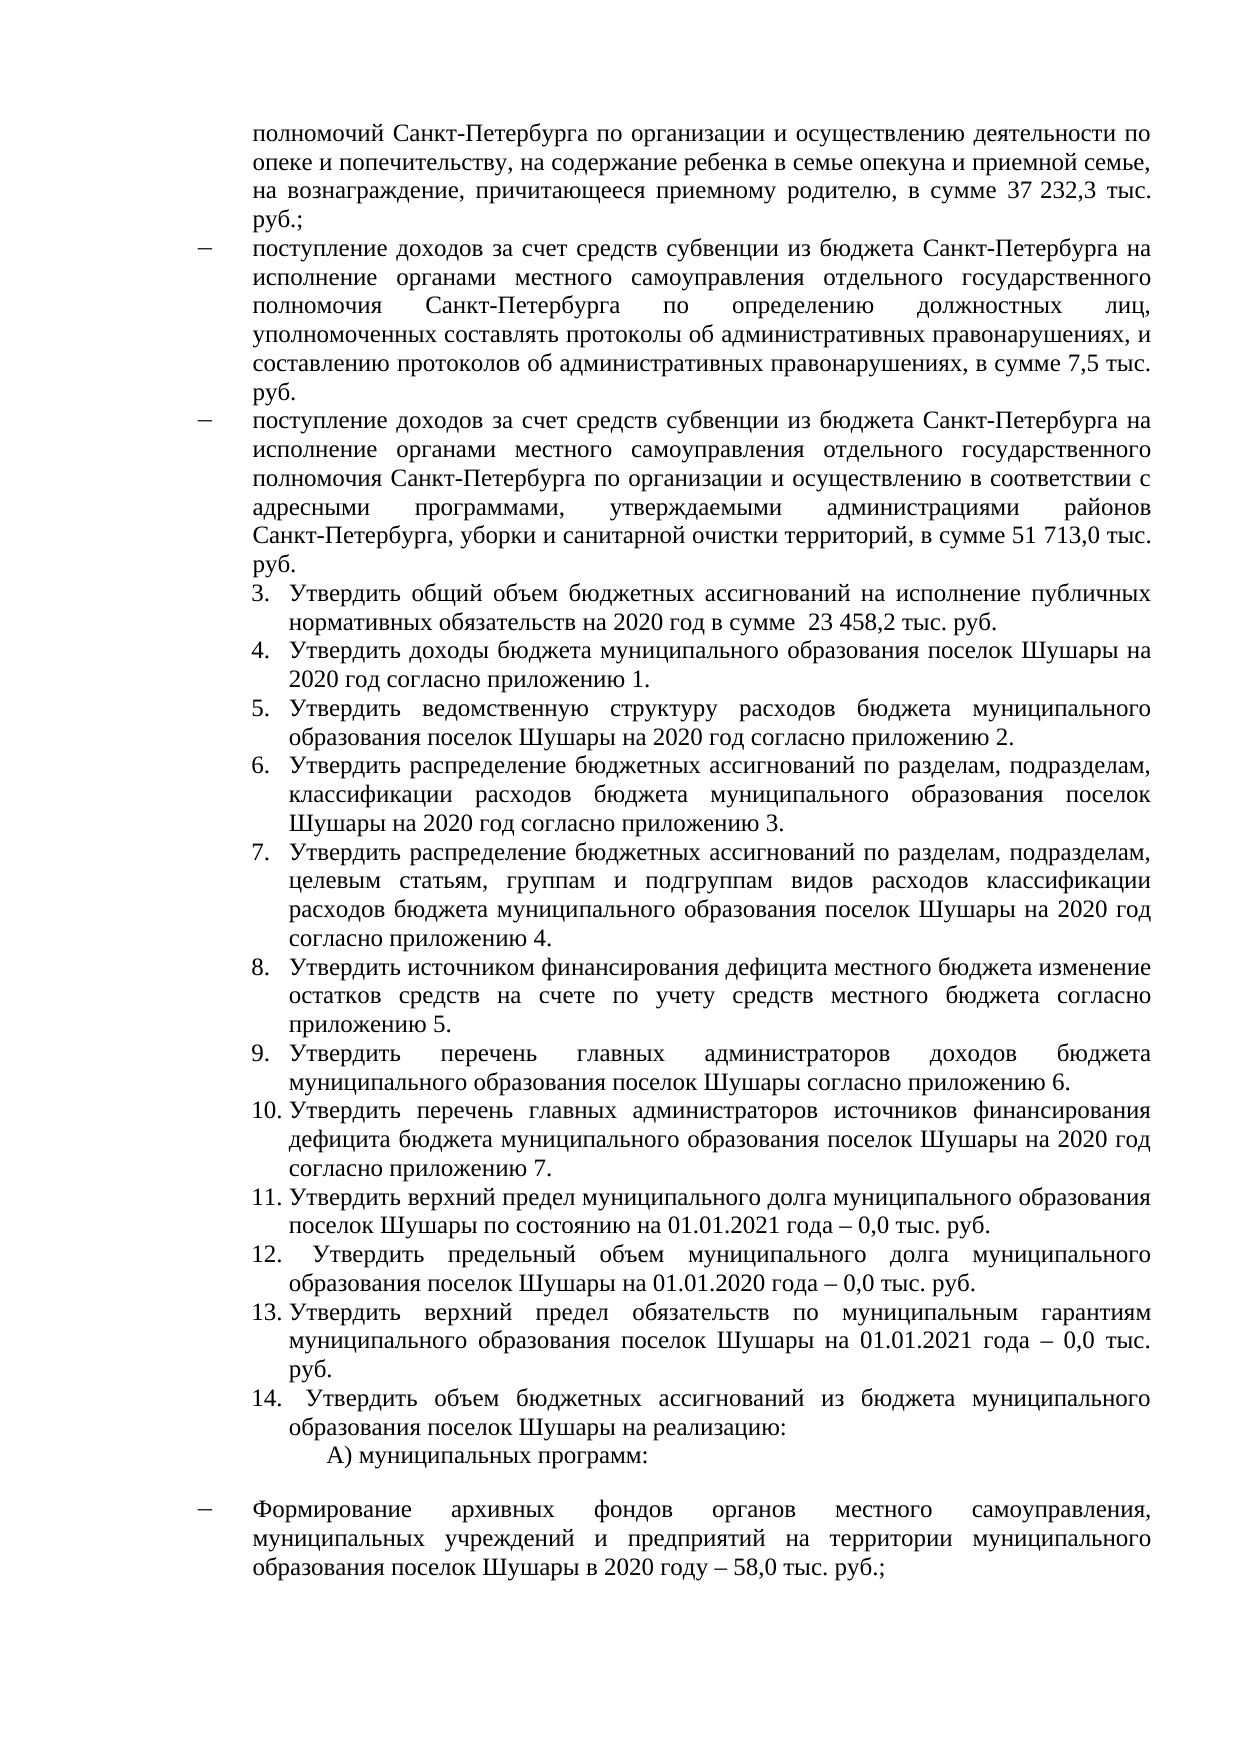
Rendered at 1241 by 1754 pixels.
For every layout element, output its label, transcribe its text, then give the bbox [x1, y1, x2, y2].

list Утвердить перечень главных администраторов доходов бюджета муниципального образования поселок Шушары согласно приложению 6. [251, 1038, 1152, 1096]
list поступление доходов за счет средств субвенции из бюджета Санкт-Петербурга на исполнение органами местного самоуправления отдельного государственного полномочия Санкт-Петербурга по организации и осуществлению в соответствии с адресными программами, утверждаемыми администрациями районов Санкт-Петербурга, уборки и санитарной очистки территорий, в сумме 51 713,0 тыс. руб. [215, 406, 1152, 578]
list Утвердить доходы бюджета муниципального образования поселок Шушары на 2020 год согласно приложению 1. [251, 636, 1152, 693]
list Формирование архивных фондов органов местного самоуправления, муниципальных учреждений и предприятий на территории муниципального образования поселок Шушары в 2020 году – 58,0 тыс. руб.; [215, 1494, 1152, 1581]
list Утвердить источником финансирования дефицита местного бюджета изменение остатков средств на счете по учету средств местного бюджета согласно приложению 5. [251, 952, 1152, 1038]
list Утвердить верхний предел обязательств по муниципальным гарантиям муниципального образования поселок Шушары на 01.01.2021 года – 0,0 тыс. руб. [251, 1297, 1152, 1383]
list Утвердить объем бюджетных ассигнований из бюджета муниципального образования поселок Шушары на реализацию: [251, 1383, 1152, 1441]
list Утвердить распределение бюджетных ассигнований по разделам, подразделам, целевым статьям, группам и подгруппам видов расходов классификации расходов бюджета муниципального образования поселок Шушары на 2020 год согласно приложению 4. [251, 837, 1152, 952]
list Утвердить перечень главных администраторов источников финансирования дефицита бюджета муниципального образования поселок Шушары на 2020 год согласно приложению 7. [251, 1096, 1152, 1182]
list Утвердить ведомственную структуру расходов бюджета муниципального образования поселок Шушары на 2020 год согласно приложению 2. [251, 693, 1152, 751]
text А) муниципальных программ: [326, 1441, 1152, 1469]
list Утвердить распределение бюджетных ассигнований по разделам, подразделам, классификации расходов бюджета муниципального образования поселок Шушары на 2020 год согласно приложению 3. [251, 751, 1152, 837]
list Утвердить общий объем бюджетных ассигнований на исполнение публичных нормативных обязательств на 2020 год в сумме 23 458,2 тыс. руб. [251, 578, 1152, 636]
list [215, 118, 1152, 233]
list Утвердить верхний предел муниципального долга муниципального образования поселок Шушары по состоянию на 01.01.2021 года – 0,0 тыс. руб. [251, 1182, 1152, 1239]
list Утвердить предельный объем муниципального долга муниципального образования поселок Шушары на 01.01.2020 года – 0,0 тыс. руб. [251, 1239, 1152, 1297]
list поступление доходов за счет средств субвенции из бюджета Санкт-Петербурга на исполнение органами местного самоуправления отдельного государственного полномочия Санкт-Петербурга по определению должностных лиц, уполномоченных составлять протоколы об административных правонарушениях, и составлению протоколов об административных правонарушениях, в сумме 7,5 тыс. руб. [215, 233, 1152, 406]
